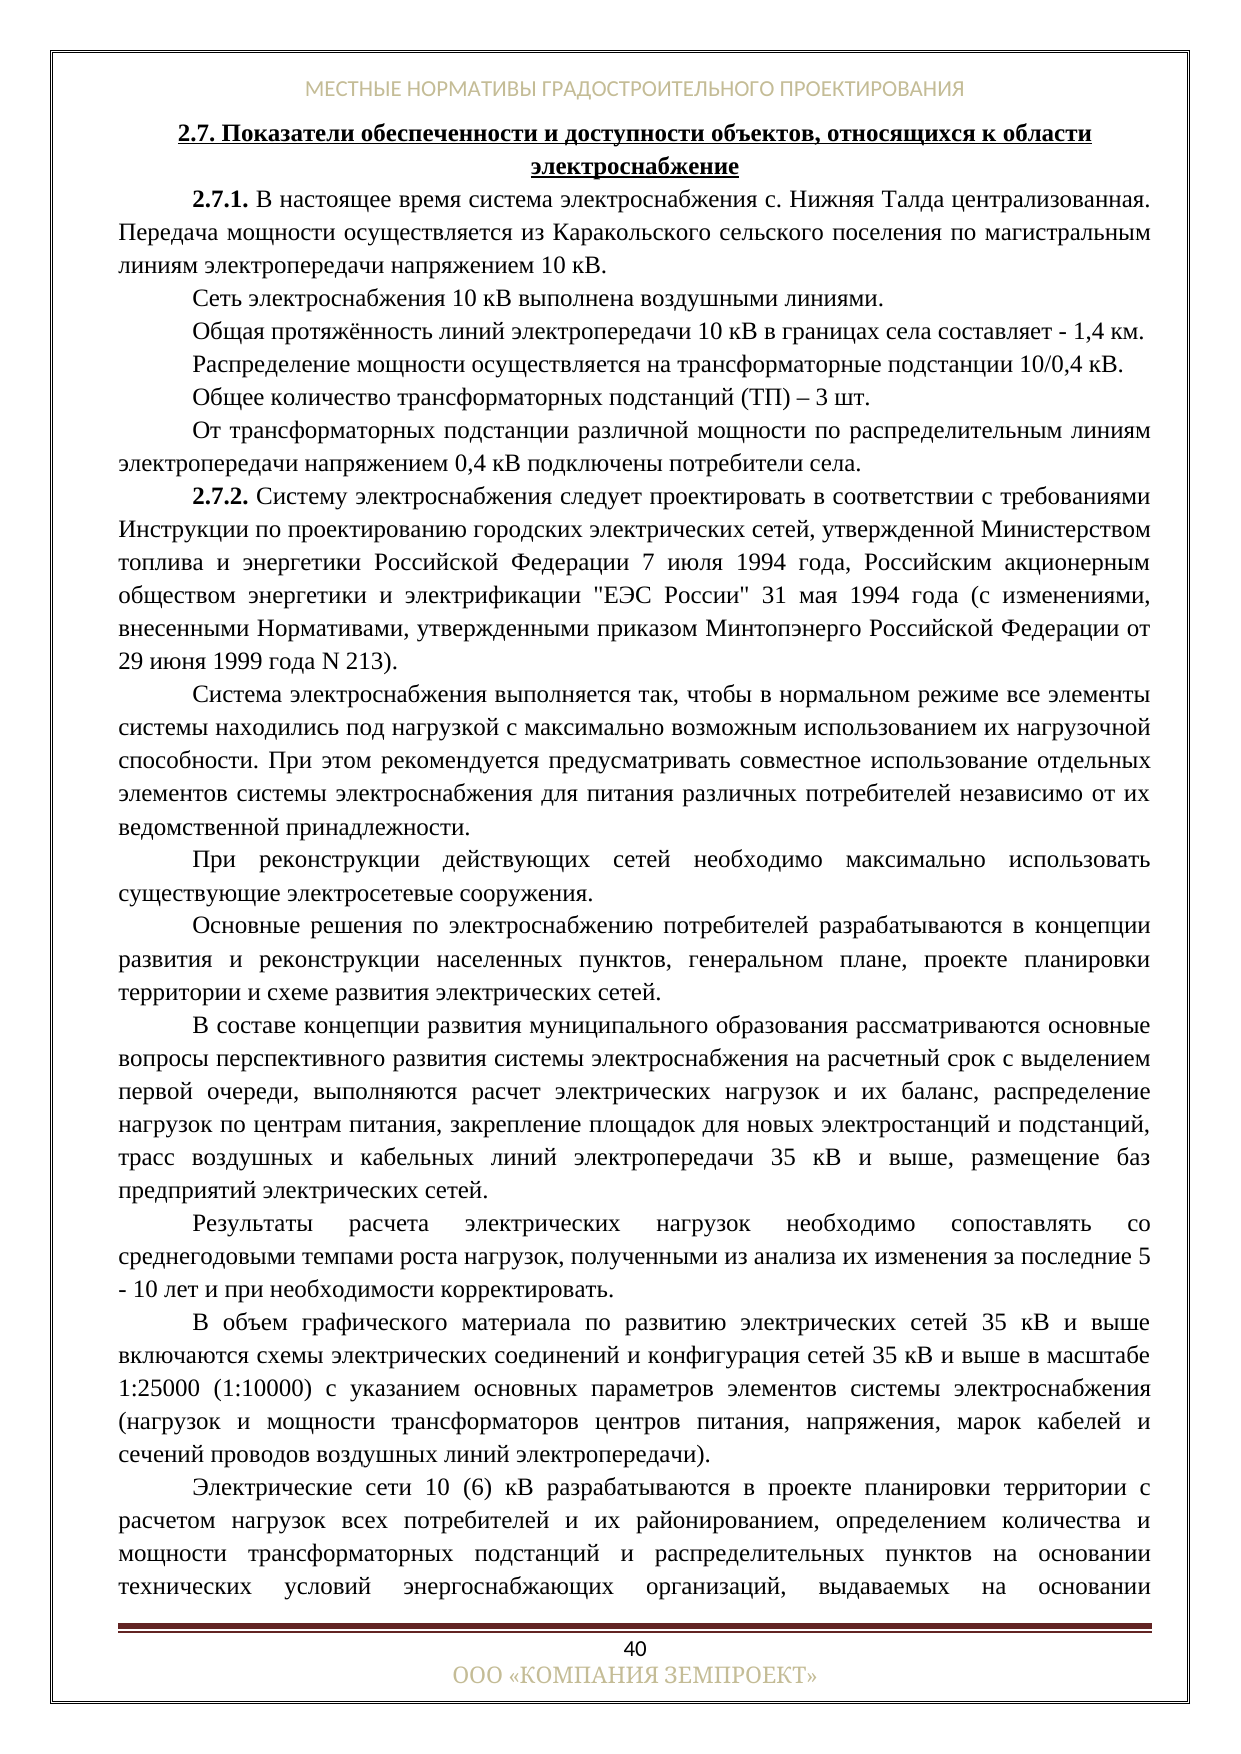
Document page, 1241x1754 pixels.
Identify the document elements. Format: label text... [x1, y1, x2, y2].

text В составе концепции развития муниципального образования рассматриваются основные вопросы перспективного развития системы электроснабжения на расчетный срок с выделением первой очереди, выполняются расчет электрических нагрузок и их баланс, распределение нагрузок по центрам питания, закрепление площадок для новых электростанций и подстанций, трасс воздушных и кабельных линий электропередачи 35 кВ и выше, размещение баз предприятий электрических сетей. [118, 1010, 1152, 1203]
text Общая протяжённость линий электропередачи 10 кВ в границах села составляет - 1,4 км. [118, 316, 1152, 345]
text Общее количество трансформаторных подстанций (ТП) – 3 шт. [118, 382, 1152, 411]
text Сеть электроснабжения 10 кВ выполнена воздушными линиями. [118, 283, 1152, 312]
text В объем графического материала по развитию электрических сетей 35 кВ и выше включаются схемы электрических соединений и конфигурация сетей 35 кВ и выше в масштабе 1:25000 (1:10000) с указанием основных параметров элементов системы электроснабжения (нагрузок и мощности трансформаторов центров питания, напряжения, марок кабелей и сечений проводов воздушных линий электропередачи). [118, 1307, 1152, 1468]
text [118, 1472, 1152, 1600]
text Основные решения по электроснабжению потребителей разрабатываются в концепции развития и реконструкции населенных пунктов, генеральном плане, проекте планировки территории и схеме развития электрических сетей. [118, 911, 1152, 1005]
text 2.7.2. Систему электроснабжения следует проектировать в соответствии с требованиями Инструкции по проектированию городских электрических сетей, утвержденной Министерством топлива и энергетики Российской Федерации 7 июля 1994 года, Российским акционерным обществом энергетики и электрификации "ЕЭС России" 31 мая 1994 года (с изменениями, внесенными Нормативами, утвержденными приказом Минтопэнерго Российской Федерации от 29 июня 1999 года N 213). [118, 481, 1152, 675]
text Результаты расчета электрических нагрузок необходимо сопоставлять со среднегодовыми темпами роста нагрузок, полученными из анализа их изменения за последние 5 - 10 лет и при необходимости корректировать. [118, 1208, 1152, 1303]
text Система электроснабжения выполняется так, чтобы в нормальном режиме все элементы системы находились под нагрузкой с максимально возможным использованием их нагрузочной способности. При этом рекомендуется предусматривать совместное использование отдельных элементов системы электроснабжения для питания различных потребителей независимо от их ведомственной принадлежности. [118, 679, 1152, 840]
subtitle 2.7. Показатели обеспеченности и доступности объектов, относящихся к области электроснабжение [118, 118, 1152, 180]
text От трансформаторных подстанции различной мощности по распределительным линиям электропередачи напряжением 0,4 кВ подключены потребители села. [118, 415, 1152, 477]
text При реконструкции действующих сетей необходимо максимально использовать существующие электросетевые сооружения. [118, 844, 1152, 906]
text 2.7.1. В настоящее время система электроснабжения c. Нижняя Талда централизованная. Передача мощности осуществляется из Каракольского сельского поселения по магистральным линиям электропередачи напряжением 10 кВ. [118, 184, 1152, 279]
text Распределение мощности осуществляется на трансформаторные подстанции 10/0,4 кВ. [118, 349, 1152, 378]
